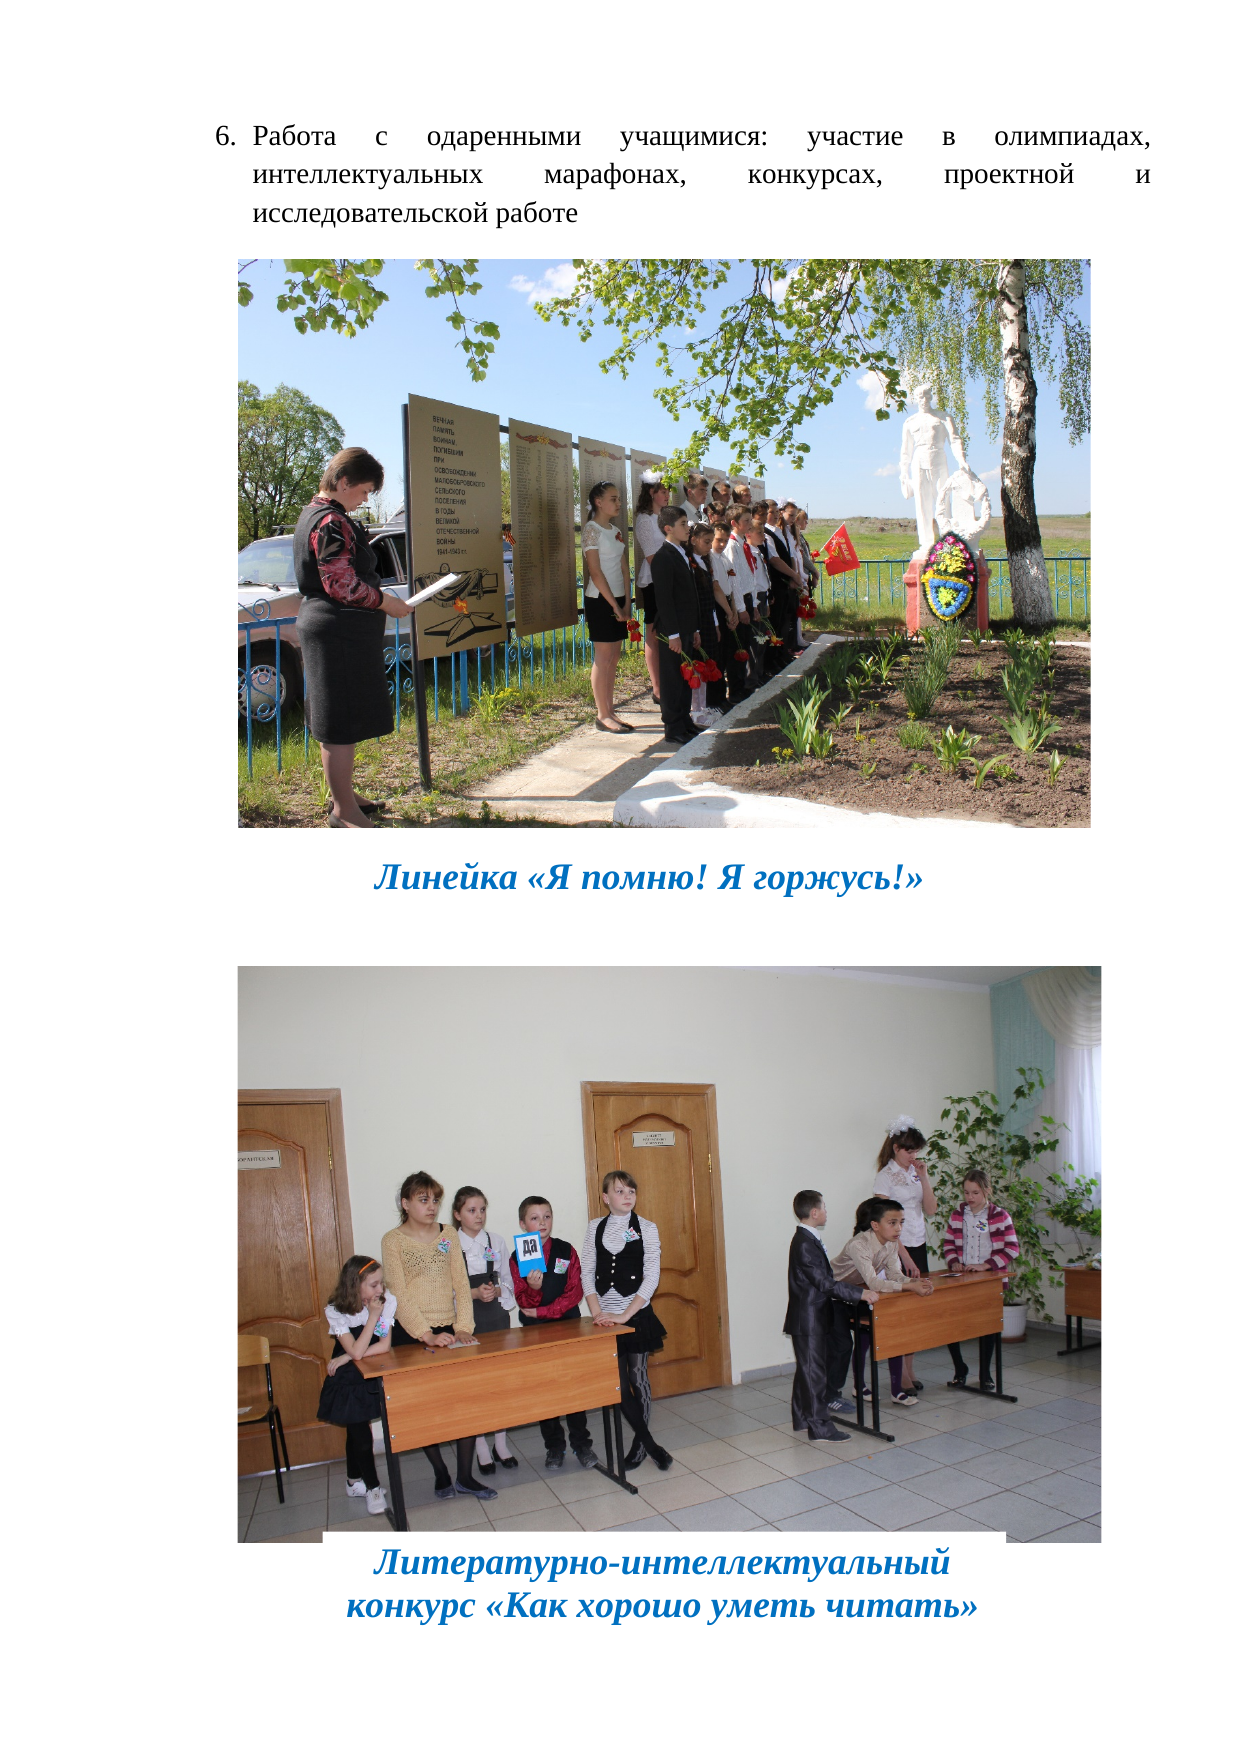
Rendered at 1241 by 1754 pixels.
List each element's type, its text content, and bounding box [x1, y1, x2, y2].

picture [237, 966, 1102, 1543]
list Работа с одаренными учащимися: участие в олимпиадах, интеллектуальных марафонах, конкурсах, проектной и исследовательской работе [215, 118, 1152, 229]
picture [238, 259, 1091, 828]
